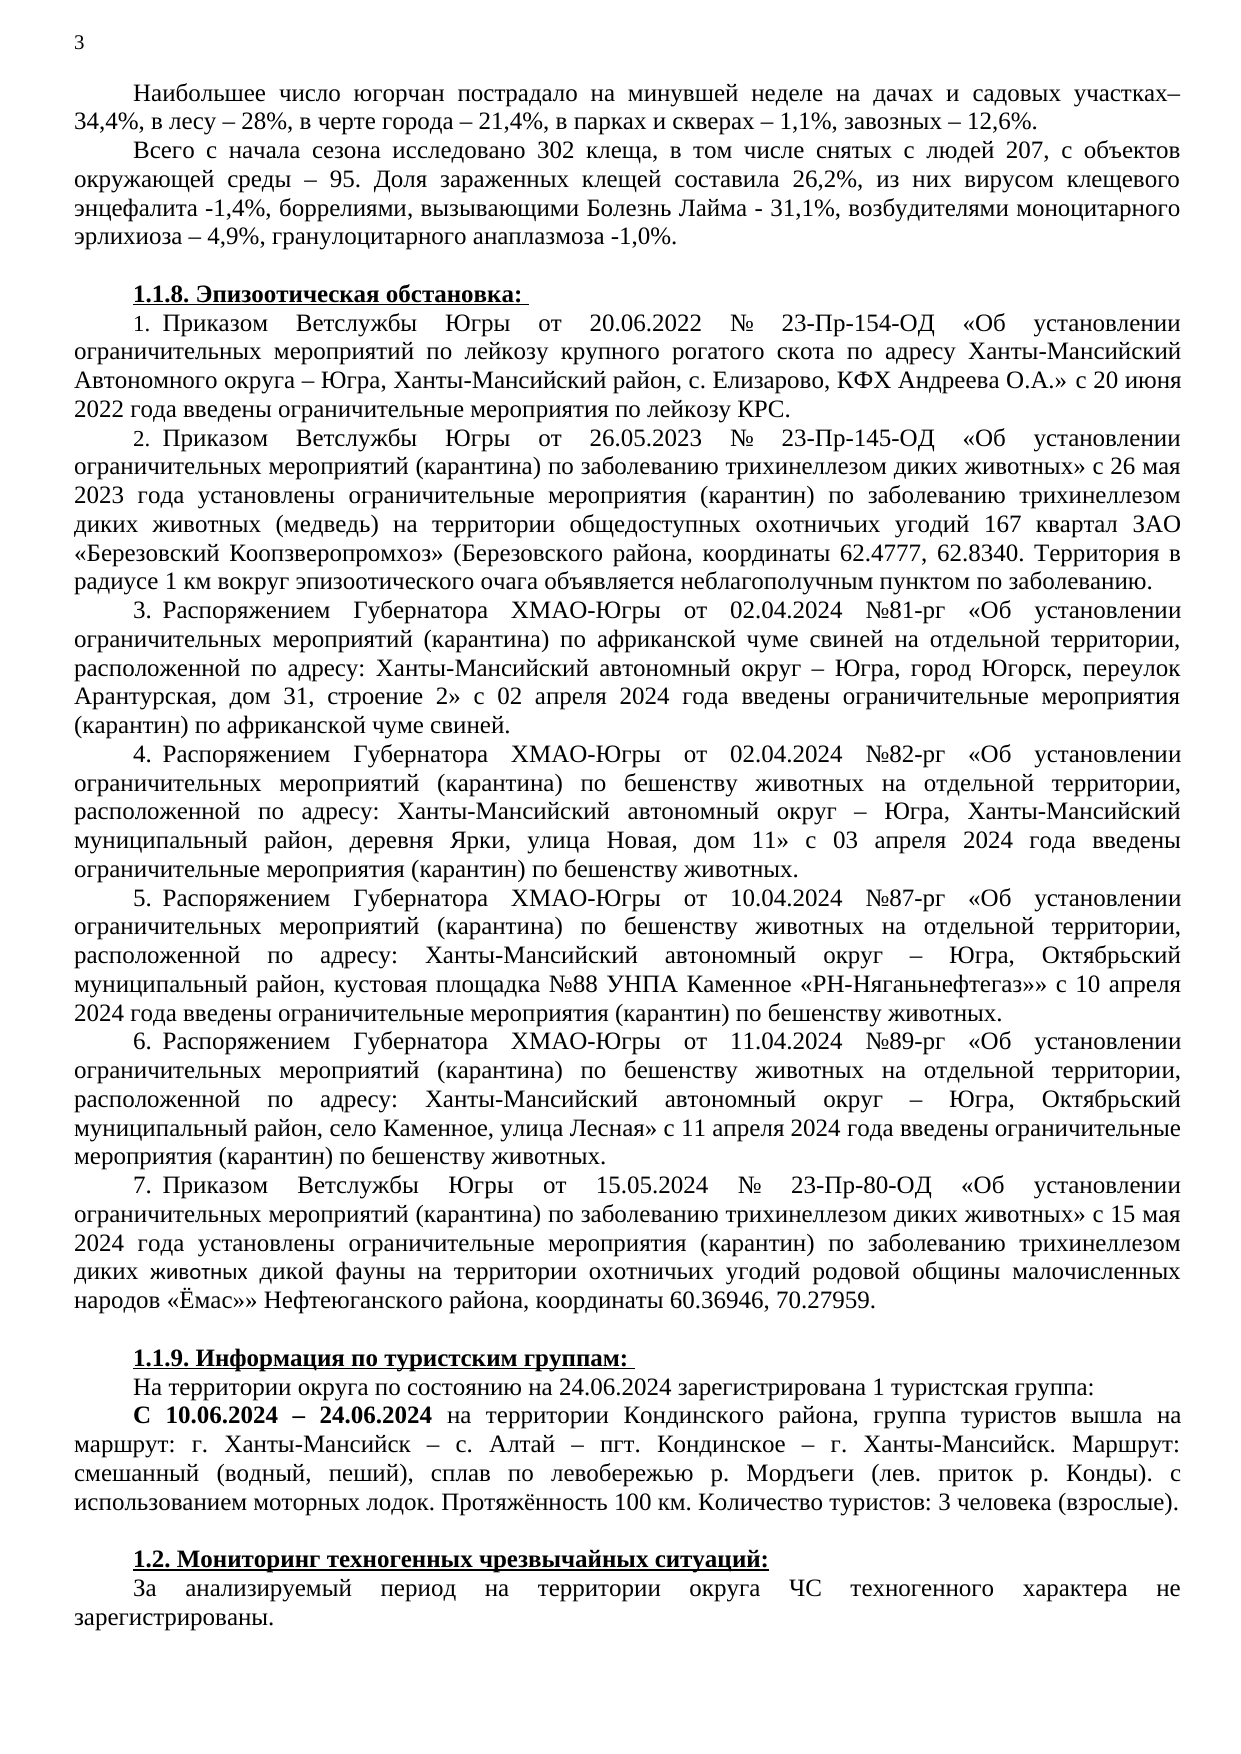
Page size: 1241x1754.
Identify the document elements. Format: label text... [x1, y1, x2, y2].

text Всего с начала сезона исследовано 302 клеща, в том числе снятых с людей 207, с объектов окружающей среды – 95. Доля зараженных клещей составила 26,2%, из них вирусом клещевого энцефалита -1,4%, боррелиями, вызывающими Болезнь Лайма - 31,1%, возбудителями моноцитарного эрлихиоза – 4,9%, гранулоцитарного анаплазмоза -1,0%. [74, 135, 1182, 250]
text 1.2. Мониторинг техногенных чрезвычайных ситуаций: [74, 1544, 1182, 1573]
list Распоряжением Губернатора ХМАО-Югры от 11.04.2024 №89-рг «Об установлении ограничительных мероприятий (карантина) по бешенству животных на отдельной территории, расположенной по адресу: Ханты-Мансийский автономный округ – Югра, Октябрьский муниципальный район, село Каменное, улица Лесная» с 11 апреля 2024 года введены ограничительные мероприятия (карантин) по бешенству животных. [74, 1026, 1182, 1170]
text За анализируемый период на территории округа ЧС техногенного характера не зарегистрированы. [74, 1573, 1182, 1630]
list Распоряжением Губернатора ХМАО-Югры от 02.04.2024 №82-рг «Об установлении ограничительных мероприятий (карантина) по бешенству животных на отдельной территории, расположенной по адресу: Ханты-Мансийский автономный округ – Югра, Ханты-Мансийский муниципальный район, деревня Ярки, улица Новая, дом 11» с 03 апреля 2024 года введены ограничительные мероприятия (карантин) по бешенству животных. [74, 739, 1182, 883]
list Распоряжением Губернатора ХМАО-Югры от 02.04.2024 №81-рг «Об установлении ограничительных мероприятий (карантина) по африканской чуме свиней на отдельной территории, расположенной по адресу: Ханты-Мансийский автономный округ – Югра, город Югорск, переулок Арантурская, дом 31, строение 2» с 02 апреля 2024 года введены ограничительные мероприятия (карантин) по африканской чуме свиней. [74, 595, 1182, 739]
list Приказом Ветслужбы Югры от 20.06.2022 № 23-Пр-154-ОД «Об установлении ограничительных мероприятий по лейкозу крупного рогатого скота по адресу Ханты-Мансийский Автономного округа – Югра, Ханты-Мансийский район, с. Елизарово, КФХ Андреева О.А.» с 20 июня 2022 года введены ограничительные мероприятия по лейкозу КРС. [74, 308, 1182, 423]
text Наибольшее число югорчан пострадало на минувшей неделе на дачах и садовых участках– 34,4%, в лесу – 28%, в черте города – 21,4%, в парках и скверах – 1,1%, завозных – 12,6%. [74, 78, 1182, 135]
list Приказом Ветслужбы Югры от 15.05.2024 № 23-Пр-80-ОД «Об установлении ограничительных мероприятий (карантина) по заболеванию трихинеллезом диких животных» с 15 мая 2024 года установлены ограничительные мероприятия (карантин) по заболеванию трихинеллезом диких животных дикой фауны на территории охотничьих угодий родовой общины малочисленных народов «Ёмас»» Нефтеюганского района, координаты 60.36946, 70.27959. [74, 1170, 1182, 1314]
list Приказом Ветслужбы Югры от 26.05.2023 № 23-Пр-145-ОД «Об установлении ограничительных мероприятий (карантина) по заболеванию трихинеллезом диких животных» с 26 мая 2023 года установлены ограничительные мероприятия (карантин) по заболеванию трихинеллезом диких животных (медведь) на территории общедоступных охотничьих угодий 167 квартал ЗАО «Березовский Коопзверопромхоз» (Березовского района, координаты 62.4777, 62.8340. Территория в радиусе 1 км вокруг эпизоотического очага объявляется неблагополучным пунктом по заболеванию. [74, 423, 1182, 595]
text С 10.06.2024 – 24.06.2024 на территории Кондинского района, группа туристов вышла на маршрут: г. Ханты-Мансийск – с. Алтай – пгт. Кондинское – г. Ханты-Мансийск. Маршрут: смешанный (водный, пеший), сплав по левобережью р. Мордъеги (лев. приток р. Конды). с использованием моторных лодок. Протяжённость 100 км. Количество туристов: 3 человека (взрослые). [74, 1400, 1182, 1515]
list Распоряжением Губернатора ХМАО-Югры от 10.04.2024 №87-рг «Об установлении ограничительных мероприятий (карантина) по бешенству животных на отдельной территории, расположенной по адресу: Ханты-Мансийский автономный округ – Югра, Октябрьский муниципальный район, кустовая площадка №88 УНПА Каменное «РН-Няганьнефтегаз»» с 10 апреля 2024 года введены ограничительные мероприятия (карантин) по бешенству животных. [74, 883, 1182, 1026]
text 1.1.8. Эпизоотическая обстановка: [74, 279, 1182, 308]
text На территории округа по состоянию на 24.06.2024 зарегистрирована 1 туристская группа: [74, 1372, 1182, 1400]
text 1.1.9. Информация по туристским группам: [74, 1343, 1182, 1372]
